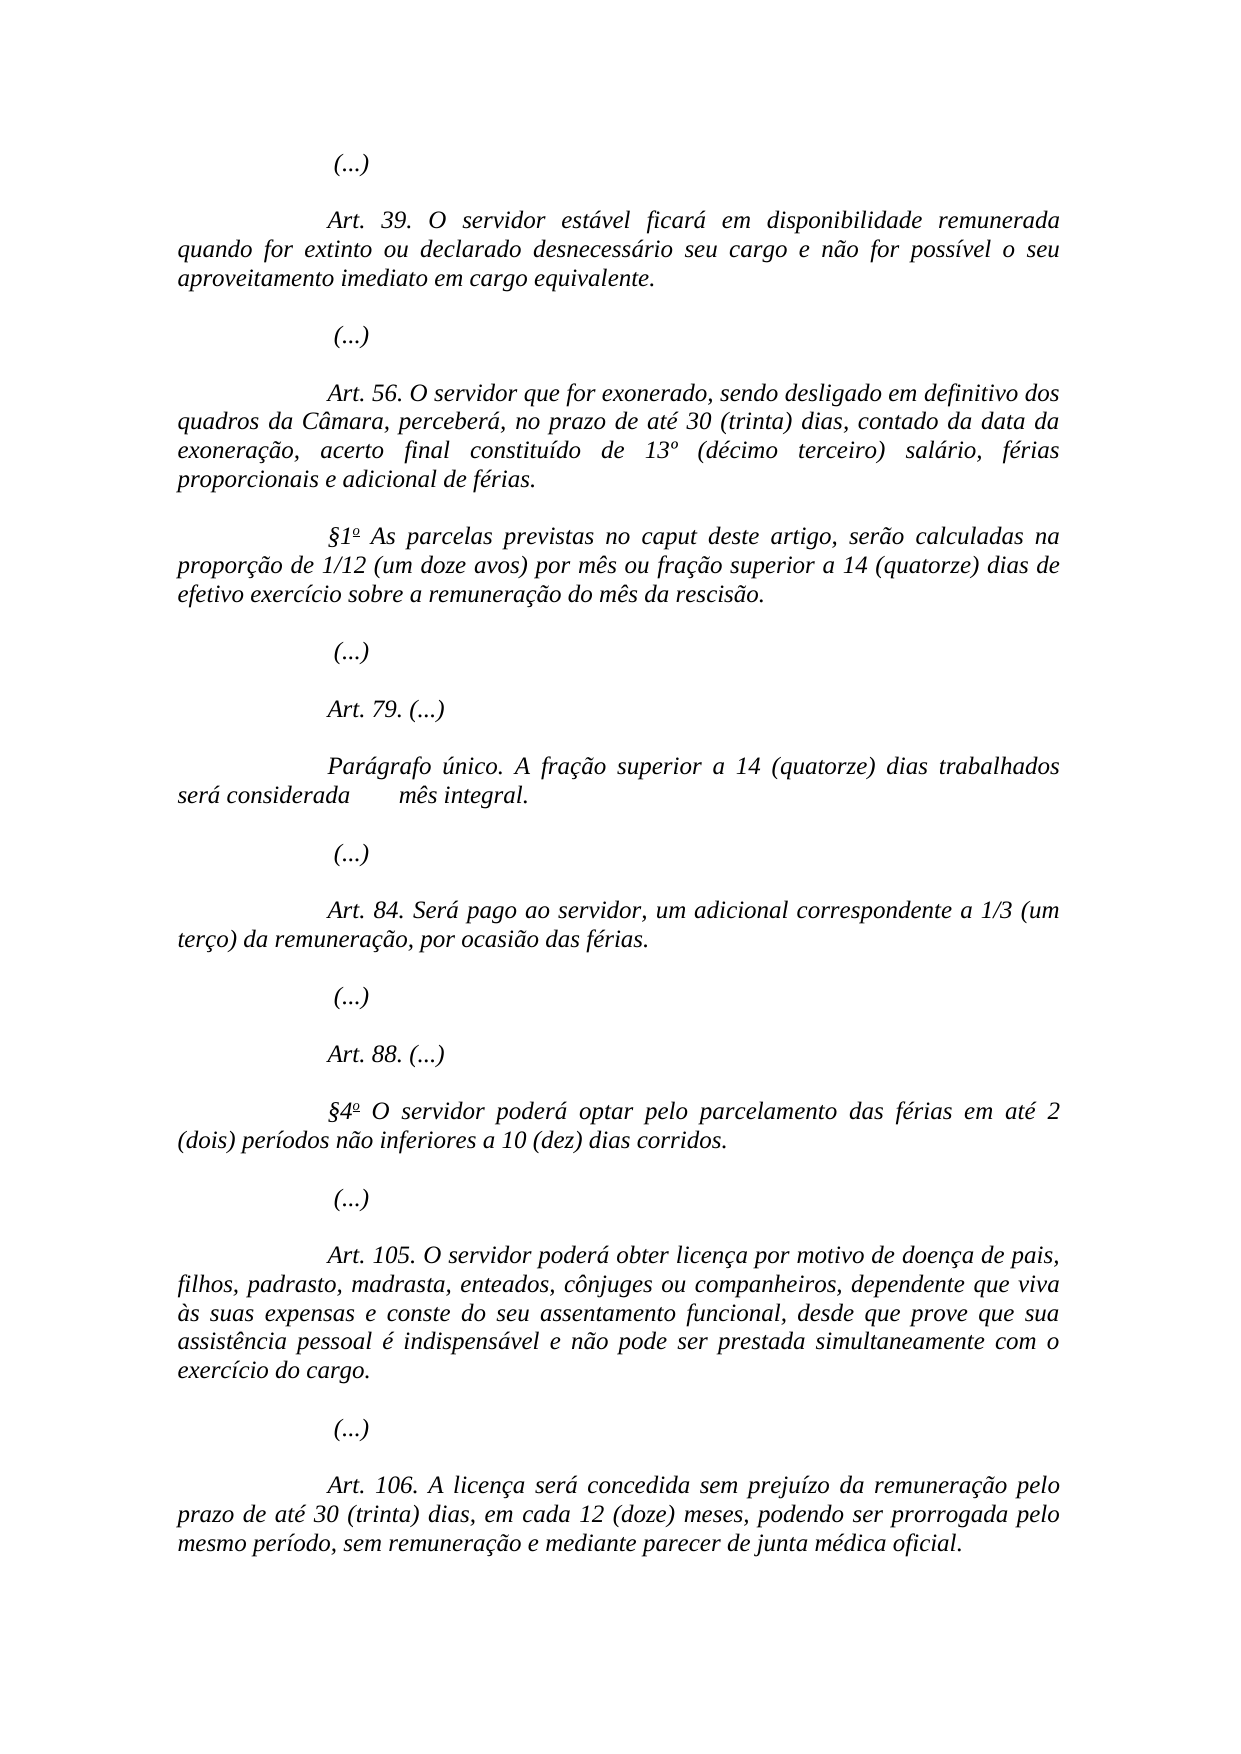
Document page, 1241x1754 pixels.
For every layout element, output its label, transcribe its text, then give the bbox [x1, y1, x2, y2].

text Art. licença será concedida sem prejuízo da remuneração pelo prazo de até 30 (trinta) dias, em cada 12 (doze) meses, podendo ser prorrogada pelo mesmo período, sem remuneração e mediante parecer de junta médica oficial. [177, 1470, 1063, 1556]
text (...) [177, 1183, 1063, 1211]
text (...) [177, 148, 1063, 176]
text §1o As parcelas previstas no caput deste artigo, serão calculadas na proporção de 1/12 (um doze avos) por mês ou fração superior a 14 (quatorze) dias de efetivo exercício sobre a remuneração do mês da rescisão. [177, 521, 1063, 608]
text Art. 39. O servidor estável ficará em disponibilidade remunerada quando for extinto ou declarado desnecessário seu cargo e não for possível o seu aproveitamento imediato em cargo equivalente. [177, 205, 1063, 291]
text Parágrafo único. A fração superior a 14 (quatorze) dias trabalhados será considerada mês integral. [177, 751, 1063, 809]
text (...) [177, 838, 1063, 866]
text (...) [177, 1413, 1063, 1441]
text (...) [177, 320, 1063, 349]
text Art. 56. O servidor que for exonerado, sendo desligado em definitivo dos quadros da Câmara, perceberá, no prazo de até 30 (trinta) dias, contado da data da exoneração, acerto final constituído de 13º (décimo terceiro) salário, férias proporcionais e adicional de férias. [177, 378, 1063, 493]
text Art. 105. O servidor poderá obter licença por motivo de doença de pais, filhos, padrasto, madrasta, enteados, cônjuges ou companheiros, dependente que viva às suas expensas e conste do seu assentamento funcional, desde que prove que sua assistência pessoal é indispensável e não pode ser prestada simultaneamente com o exercício do cargo. [177, 1240, 1063, 1384]
text §4o O servidor poderá optar pelo parcelamento das férias em até 2 (dois) períodos não inferiores a 10 (dez) dias corridos. [177, 1096, 1063, 1154]
text (...) [177, 636, 1063, 665]
text Art. 79. (...) [177, 694, 1063, 723]
text Art. 84. Será pago ao servidor, um adicional correspondente a 1/3 (um terço) da remuneração, por ocasião das férias. [177, 895, 1063, 953]
text Art. 88. (...) [177, 1039, 1063, 1068]
text (...) [177, 981, 1063, 1010]
